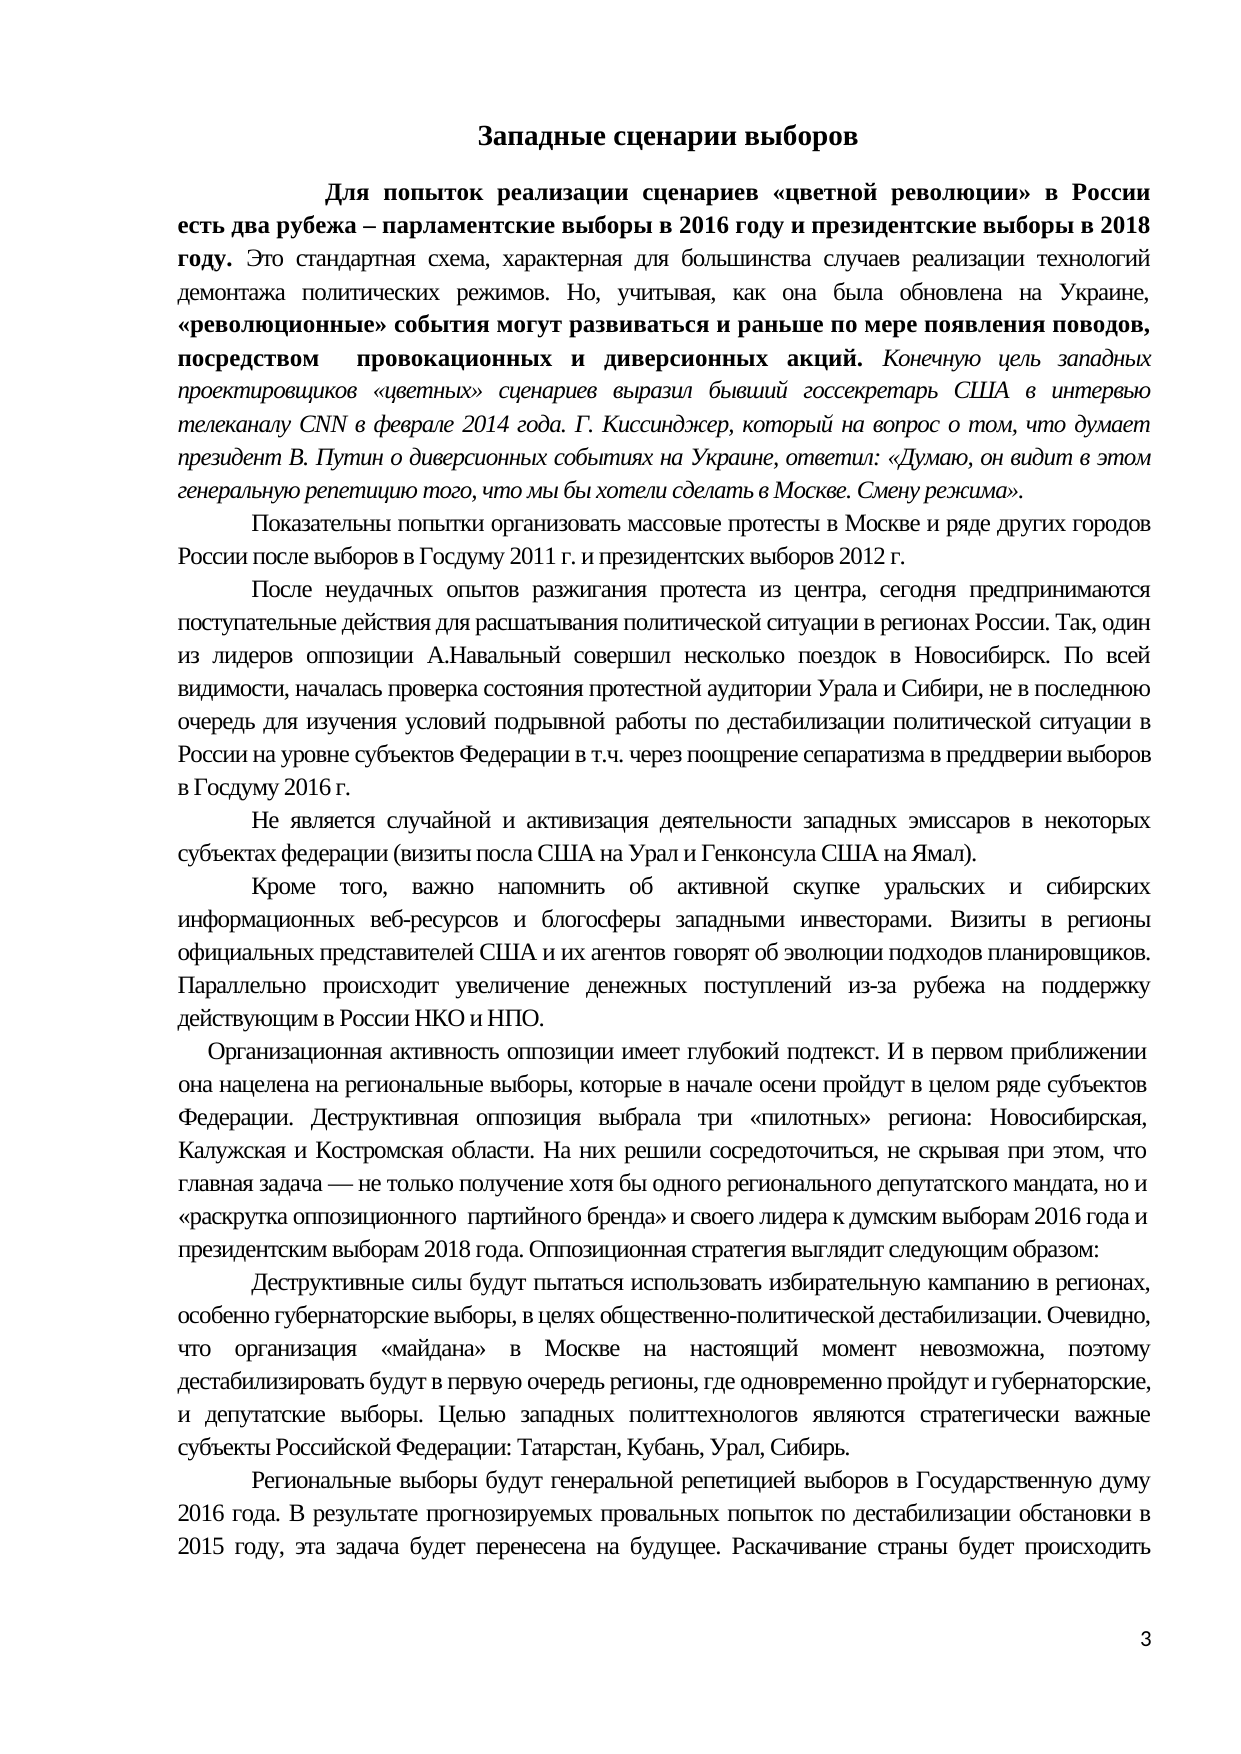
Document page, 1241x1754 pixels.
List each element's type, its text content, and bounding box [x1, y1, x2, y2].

text Организационная активность оппозиции имеет глубокий подтекст. И в первом приближении она нацелена на региональные выборы, которые в начале осени пройдут в целом ряде субъектов Федерации. Деструктивная оппозиция выбрала три «пилотных» региона: Новосибирская, Калужская и Костромская области. На них решили сосредоточиться, не скрывая при этом, что главная задача — не только получение хотя бы одного регионального депутатского мандата, но и «раскрутка оппозиционного партийного бренда» и своего лидера к думским выборам 2016 года и президентским выборам 2018 года. Оппозиционная стратегия выглядит следующим образом: [178, 1036, 1148, 1263]
text После неудачных опытов разжигания протеста из центра, сегодня предпринимаются поступательные действия для расшатывания политической ситуации в регионах России. Так, один из лидеров оппозиции А.Навальный совершил несколько поездок в Новосибирск. По всей видимости, началась проверка состояния протестной аудитории Урала и Сибири, не в последнюю очередь для изучения условий подрывной работы по дестабилизации политической ситуации в России на уровне субъектов Федерации в т.ч. через поощрение сепаратизма в преддверии выборов в Госдуму 2016 г. [177, 574, 1152, 801]
text Кроме того, важно напомнить об активной скупке уральских и сибирских информационных веб-ресурсов и блогосферы западными инвесторами. Визиты в регионы официальных представителей США и их агентов говорят об эволюции подходов планировщиков. Параллельно происходит увеличение денежных поступлений из-за рубежа на поддержку действующим в России НКО и НПО. [177, 871, 1152, 1032]
text Не является случайной и активизация деятельности западных эмиссаров в некоторых субъектах федерации (визиты посла США на Урал и Генконсула США на Ямал). [177, 805, 1152, 867]
text Деструктивные силы будут пытаться использовать избирательную кампанию в регионах, особенно губернаторские выборы, в целях общественно-политической дестабилизации. Очевидно, что организация «майдана» в Москве на настоящий момент невозможна, поэтому дестабилизировать будут в первую очередь регионы, где одновременно пройдут и губернаторские, и депутатские выборы. Целью западных политтехнологов являются стратегически важные субъекты Российской Федерации: Татарстан, Кубань, Урал, Сибирь. [177, 1267, 1152, 1461]
text Западные сценарии выборов [177, 118, 1152, 152]
text Для попыток реализации сценариев «цветной революции» в России есть два рубежа – парламентские выборы в 2016 году и президентские выборы в 2018 году. Это стандартная схема, характерная для большинства случаев реализации технологий демонтажа политических режимов. Но, учитывая, как она была обновлена на Украине, «революционные» события могут развиваться и раньше по мере появления поводов, посредством провокационных и диверсионных акций. Конечную цель западных проектировщиков «цветных» сценариев выразил бывший госсекретарь США в интервью телеканалу CNN в феврале 2014 года. Г. Киссинджер, который на вопрос о том, что думает президент В. Путин о диверсионных событиях на Украине, ответил: «Думаю, он видит в этом генеральную репетицию того, что мы бы хотели сделать в Москве. Смену режима». [177, 177, 1152, 503]
text Показательны попытки организовать массовые протесты в Москве и ряде других городов России после выборов в Госдуму 2011 г. и президентских выборов 2012 г. [177, 508, 1152, 569]
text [177, 1465, 1152, 1560]
